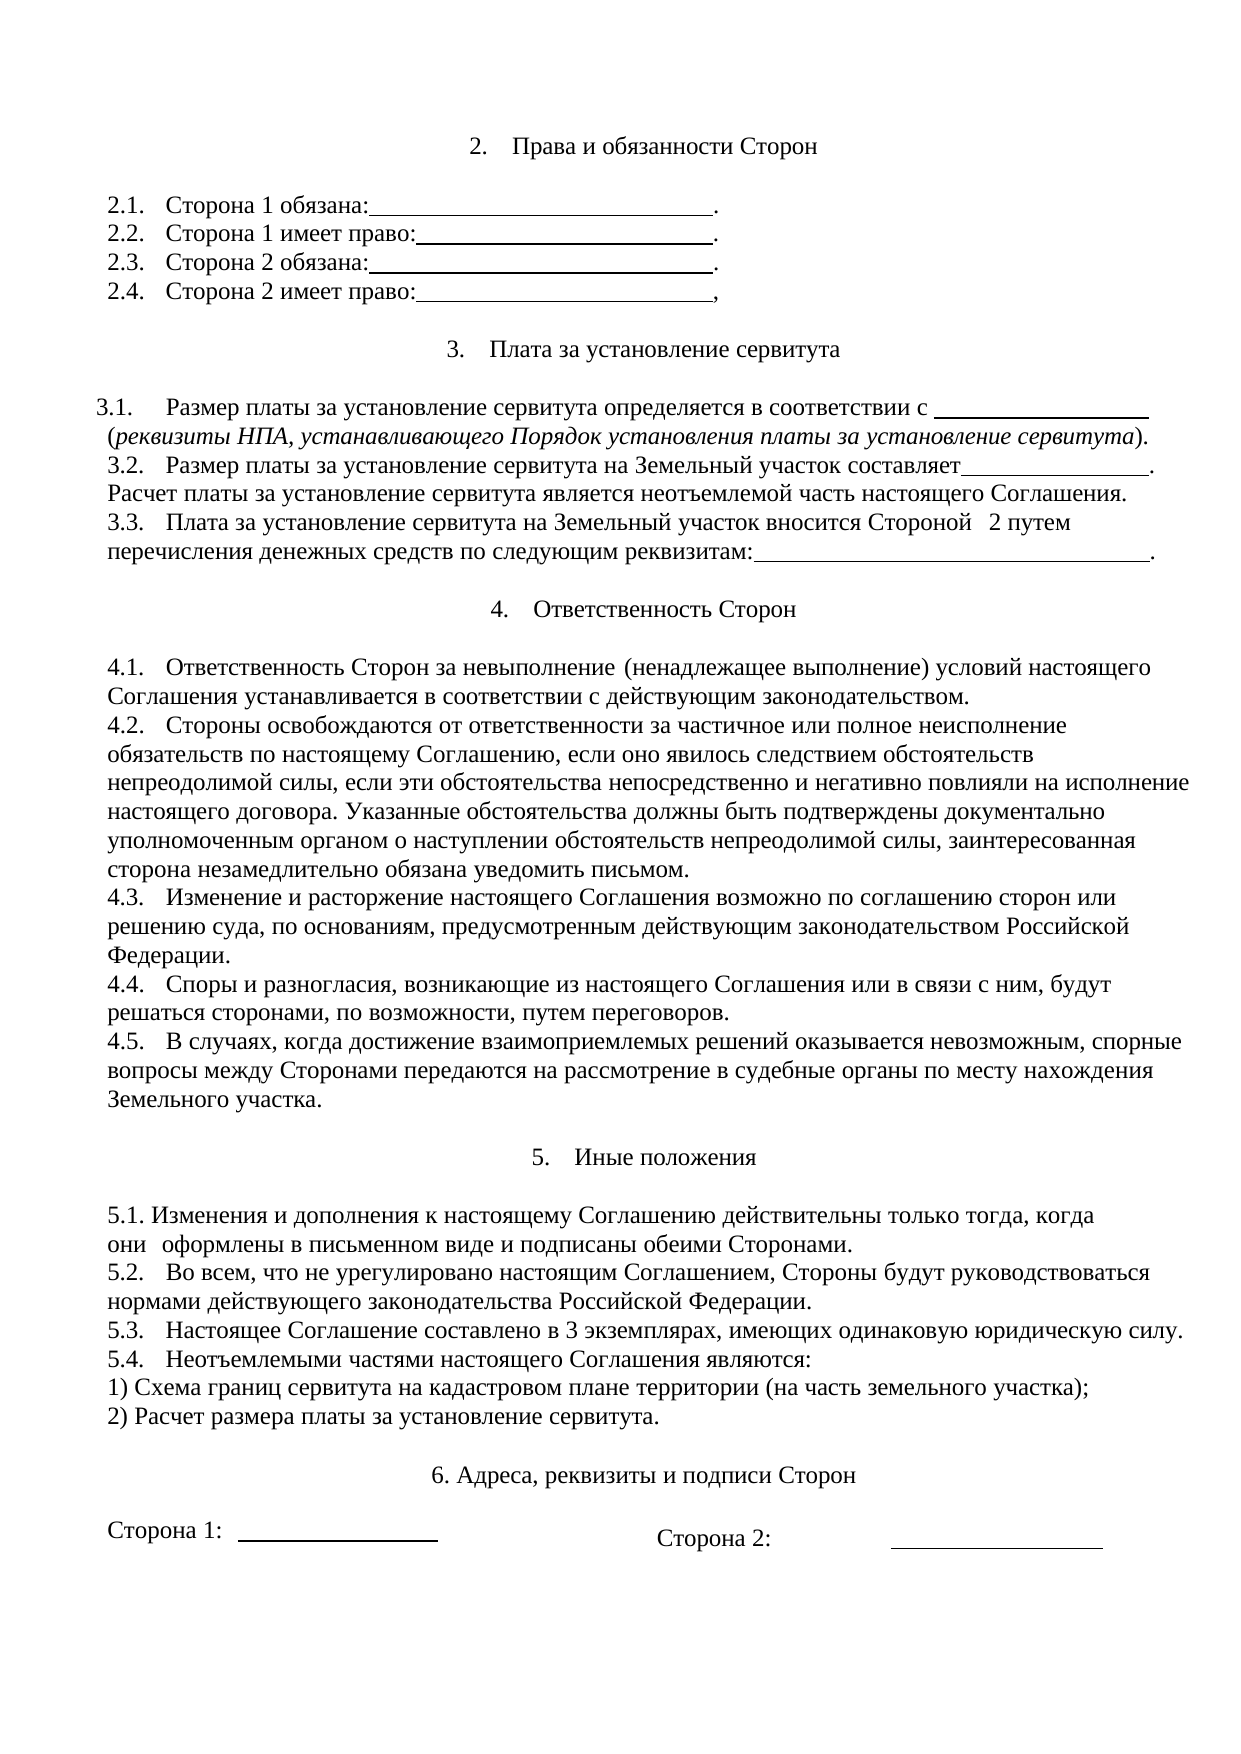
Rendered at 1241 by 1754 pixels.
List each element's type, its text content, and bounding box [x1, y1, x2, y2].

list Сторона 2 имеет право: , [107, 276, 1205, 305]
list Иные положения [531, 1142, 1205, 1171]
list Настоящее Соглашение составлено в 3 экземплярах, имеющих одинаковую юридическую силу. [107, 1315, 1205, 1344]
list Права и обязанности Сторон [469, 131, 1205, 160]
list Плата за установление сервитута на Земельный участок вносится Стороной 2 путем перечисления денежных средств по следующим реквизитам: . [107, 507, 1165, 565]
list Стороны освобождаются от ответственности за частичное или полное неисполнение обязательств по настоящему Соглашению, если оно явилось следствием обстоятельств непреодолимой силы, если эти обстоятельства непосредственно и негативно повлияли на исполнение настоящего договора. Указанные обстоятельства должны быть подтверждены документально уполномоченным органом о наступлении обстоятельств непреодолимой силы, заинтересованная сторона незамедлительно обязана уведомить письмом. [107, 710, 1193, 882]
list В случаях, когда достижение взаимоприемлемых решений оказывается невозможным, спорные вопросы между Сторонами передаются на рассмотрение в судебные органы по месту нахождения Земельного участка. [107, 1026, 1186, 1112]
list Ответственность Сторон [490, 594, 1205, 623]
list Споры и разногласия, возникающие из настоящего Соглашения или в связи с ним, будут решаться сторонами, по возможности, путем переговоров. [107, 969, 1115, 1026]
list Расчет размера платы за установление сервитута. [107, 1401, 1205, 1430]
list Ответственность Сторон за невыполнение (ненадлежащее выполнение) условий настоящего Соглашения устанавливается в соответствии с действующим законодательством. [107, 652, 1157, 710]
text (реквизиты НПА, устанавливающего Порядок установления платы за установление сервитута). [107, 421, 1205, 450]
list Изменение и расторжение настоящего Соглашения возможно по соглашению сторон или решению суда, по основаниям, предусмотренным действующим законодательством Российской Федерации. [107, 882, 1133, 969]
list Плата за установление сервитута [446, 334, 1205, 363]
text Сторона 1: [107, 1515, 438, 1544]
list Сторона 1 обязана: . [107, 190, 1205, 218]
list Неотъемлемыми частями настоящего Соглашения являются: [107, 1344, 1205, 1372]
list Во всем, что не урегулировано настоящим Соглашением, Стороны будут руководствоваться нормами действующего законодательства Российской Федерации. [107, 1257, 1155, 1315]
list Схема границ сервитута на кадастровом плане территории (на часть земельного участка); [107, 1372, 1205, 1401]
list Размер платы за установление сервитута определяется в соответствии с [96, 392, 1205, 421]
list Размер платы за установление сервитута на Земельный участок составляет . [107, 450, 1205, 478]
list Сторона 2 обязана: . [107, 247, 1205, 276]
text 5.1. Изменения и дополнения к настоящему Соглашению действительны только тогда, когда они оформлены в письменном виде и подписаны обеими Сторонами. [107, 1200, 1139, 1257]
text 6. Адреса, реквизиты и подписи Сторон [431, 1460, 1205, 1488]
text Сторона 2: [657, 1523, 1205, 1551]
text Расчет платы за установление сервитута является неотъемлемой часть настоящего Соглашения. [107, 478, 1205, 507]
list Сторона 1 имеет право: . [107, 218, 1205, 247]
